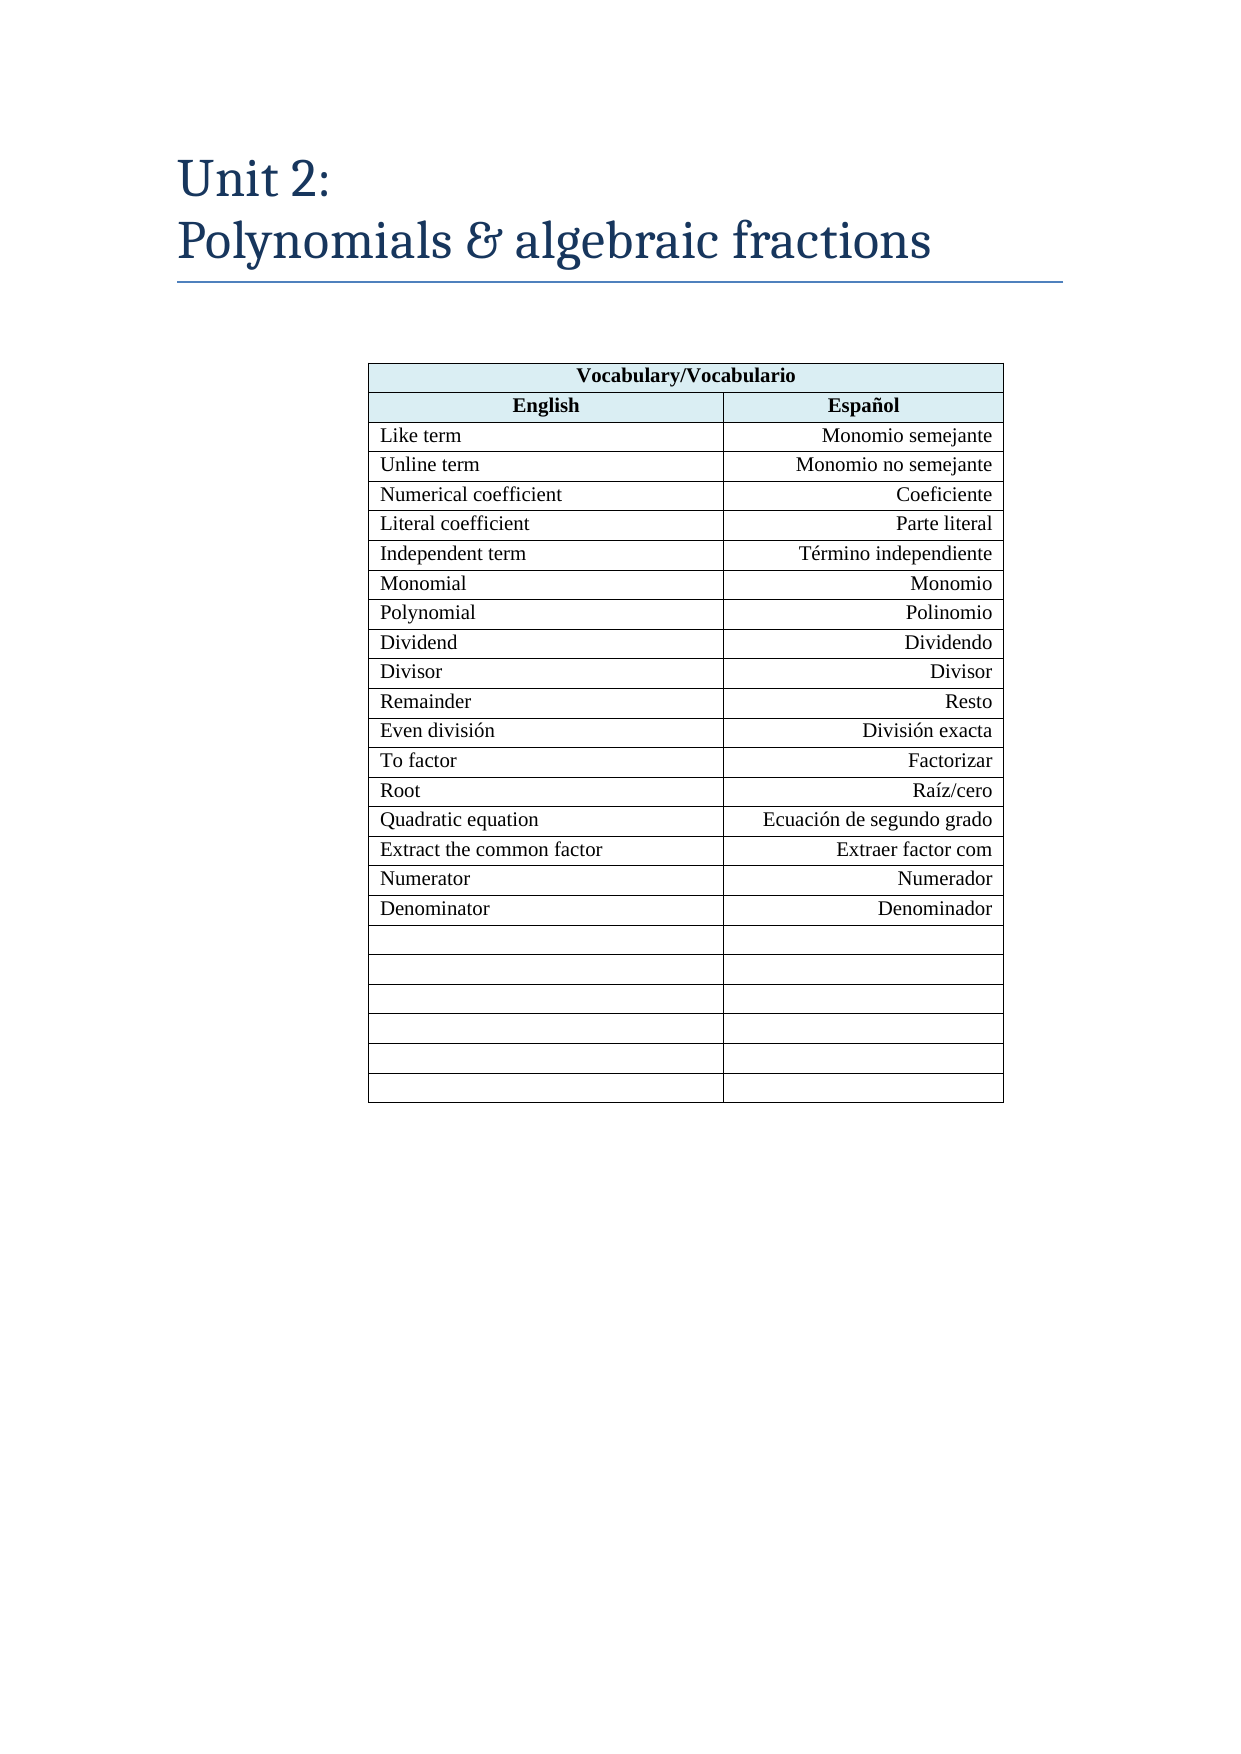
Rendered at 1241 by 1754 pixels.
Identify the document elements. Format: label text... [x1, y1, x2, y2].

table_cell Raíz/cero [724, 778, 1003, 806]
table_cell Denominator [369, 896, 723, 924]
table_cell Dividend [369, 630, 723, 658]
table_cell Unline term [369, 452, 723, 481]
table_cell Like term [369, 423, 723, 451]
table_cell [724, 955, 1003, 984]
table_cell [369, 1074, 723, 1102]
table_cell Divisor [724, 659, 1003, 688]
table_cell [724, 1014, 1003, 1043]
table_cell [724, 1074, 1003, 1102]
table_cell Coeficiente [724, 482, 1003, 510]
table_cell Factorizar [724, 748, 1003, 777]
table_cell Numerador [724, 866, 1003, 895]
table_cell Resto [724, 689, 1003, 717]
table_cell Remainder [369, 689, 723, 717]
title Unit 2: [177, 148, 1063, 210]
table_cell Español [724, 393, 1003, 422]
table_cell Numerical coefficient [369, 482, 723, 510]
table_cell [724, 926, 1003, 954]
table_cell [369, 926, 723, 954]
table_cell Polinomio [724, 600, 1003, 629]
table_cell Extraer factor com [724, 837, 1003, 865]
table_cell Término independiente [724, 541, 1003, 569]
table_cell Independent term [369, 541, 723, 569]
table_cell Numerator [369, 866, 723, 895]
table_cell Root [369, 778, 723, 806]
table_cell Polynomial [369, 600, 723, 629]
table_cell [724, 1044, 1003, 1072]
table_cell Monomial [369, 571, 723, 599]
table_header Vocabulary/Vocabulario [369, 364, 1003, 392]
table_cell Denominador [724, 896, 1003, 924]
table_cell Monomio [724, 571, 1003, 599]
table_cell [724, 985, 1003, 1013]
table_cell Monomio no semejante [724, 452, 1003, 481]
table_cell Divisor [369, 659, 723, 688]
table_cell Ecuación de segundo grado [724, 807, 1003, 836]
table_cell Quadratic equation [369, 807, 723, 836]
table_cell English [369, 393, 723, 422]
table_cell Monomio semejante [724, 423, 1003, 451]
table_cell División exacta [724, 719, 1003, 747]
table_cell [369, 1014, 723, 1043]
title Polynomials & algebraic fractions [177, 210, 1063, 281]
table_cell Dividendo [724, 630, 1003, 658]
table_cell Extract the common factor [369, 837, 723, 865]
table_cell To factor [369, 748, 723, 777]
table_cell [369, 1044, 723, 1072]
table_cell [369, 985, 723, 1013]
table_cell [369, 955, 723, 984]
table_cell Parte literal [724, 511, 1003, 540]
table_cell Even división [369, 719, 723, 747]
table_cell Literal coefficient [369, 511, 723, 540]
